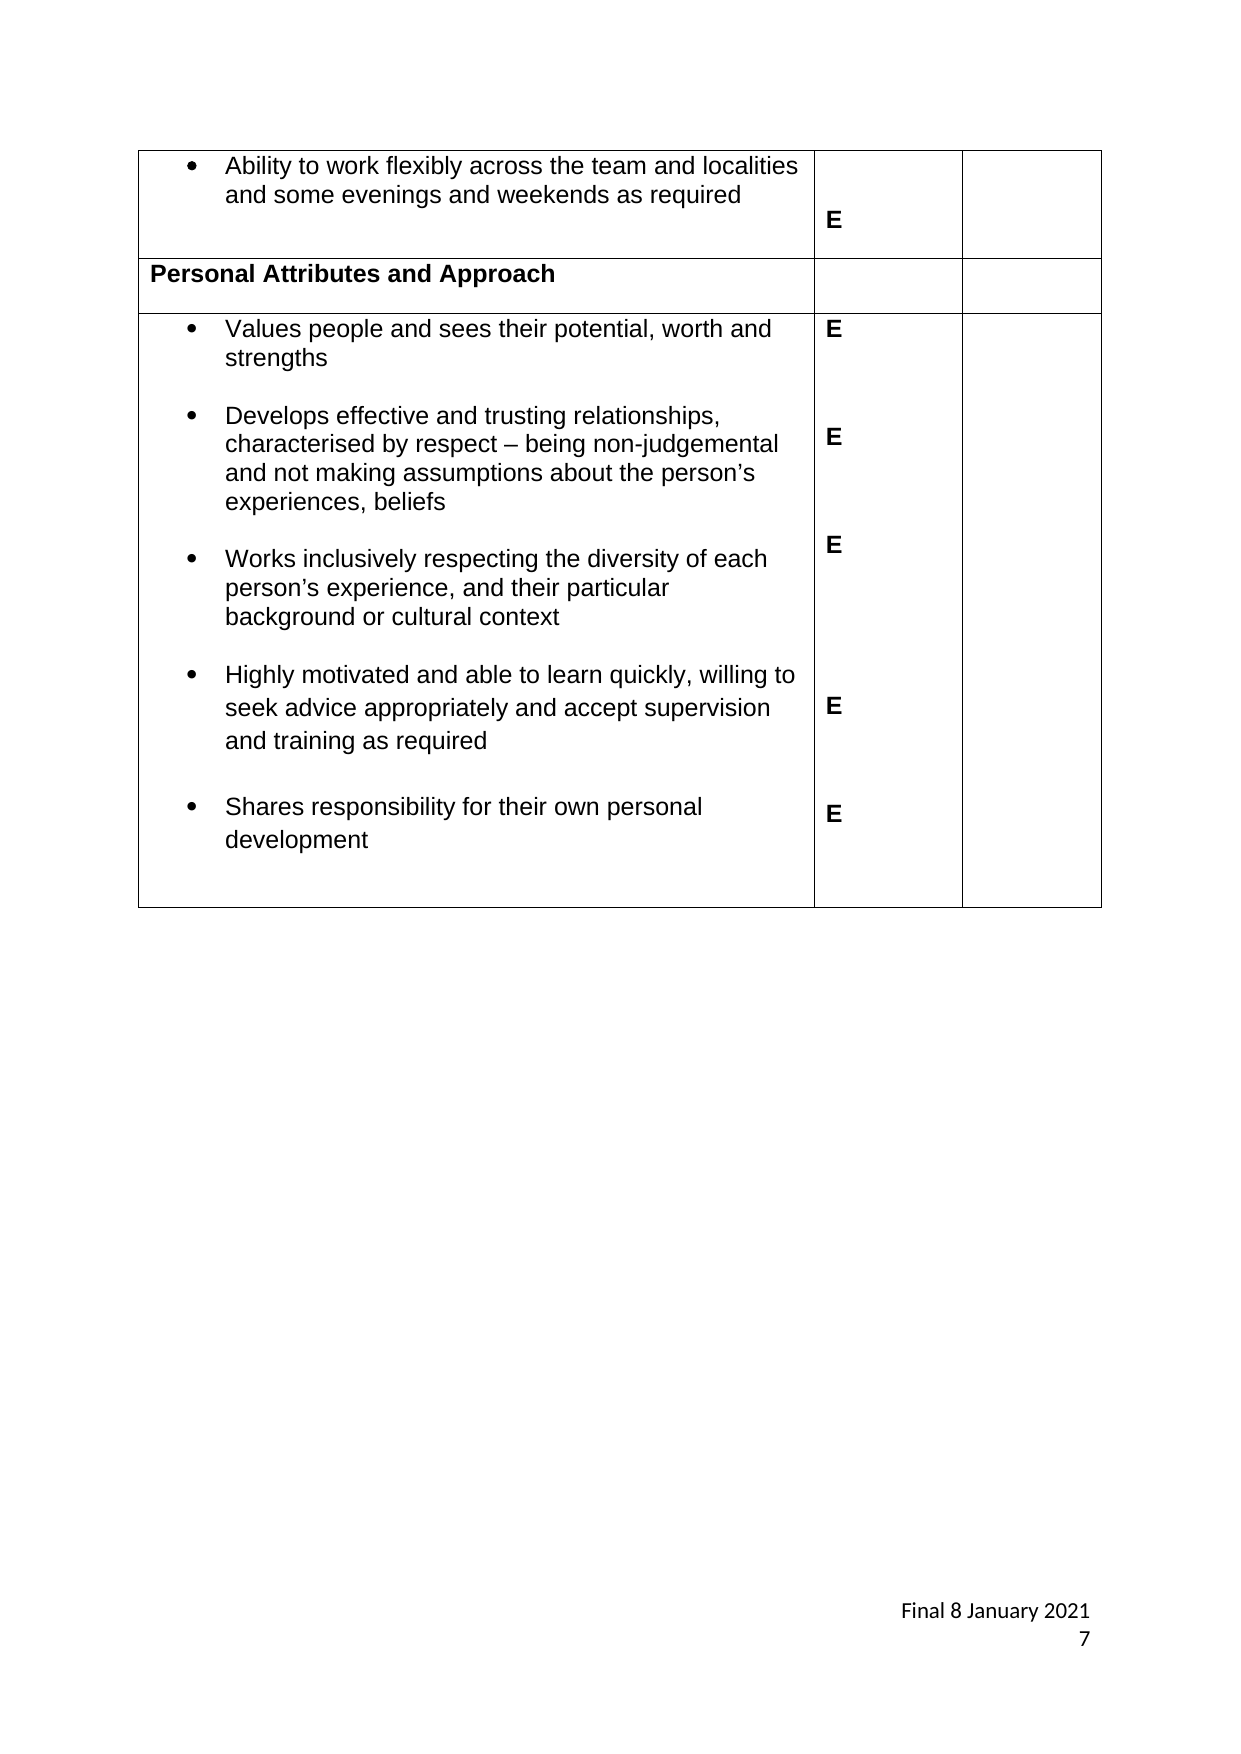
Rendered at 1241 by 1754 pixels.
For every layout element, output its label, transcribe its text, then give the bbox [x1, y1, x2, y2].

table_cell [963, 259, 1101, 313]
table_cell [139, 151, 814, 258]
table_cell [815, 259, 962, 313]
table_cell Personal Attributes and Approach [139, 259, 814, 313]
table_cell [963, 314, 1101, 907]
table_cell E E E E E E E E E [815, 151, 962, 258]
table_cell [963, 151, 1101, 258]
table_cell Values people and sees their potential, worth and strengths Develops effective and trusting relationships, characterised by respect – being non-judgemental and not making assumptions about the person’s experiences, beliefs Works inclusively respecting the diversity of each person’s experience, and their particular background or cultural context Highly motivated and able to learn quickly, willing to seek advice appropriately and accept supervision and training as required Shares responsibility for their own personal development [139, 314, 814, 907]
table_cell E E E E E [815, 314, 962, 907]
